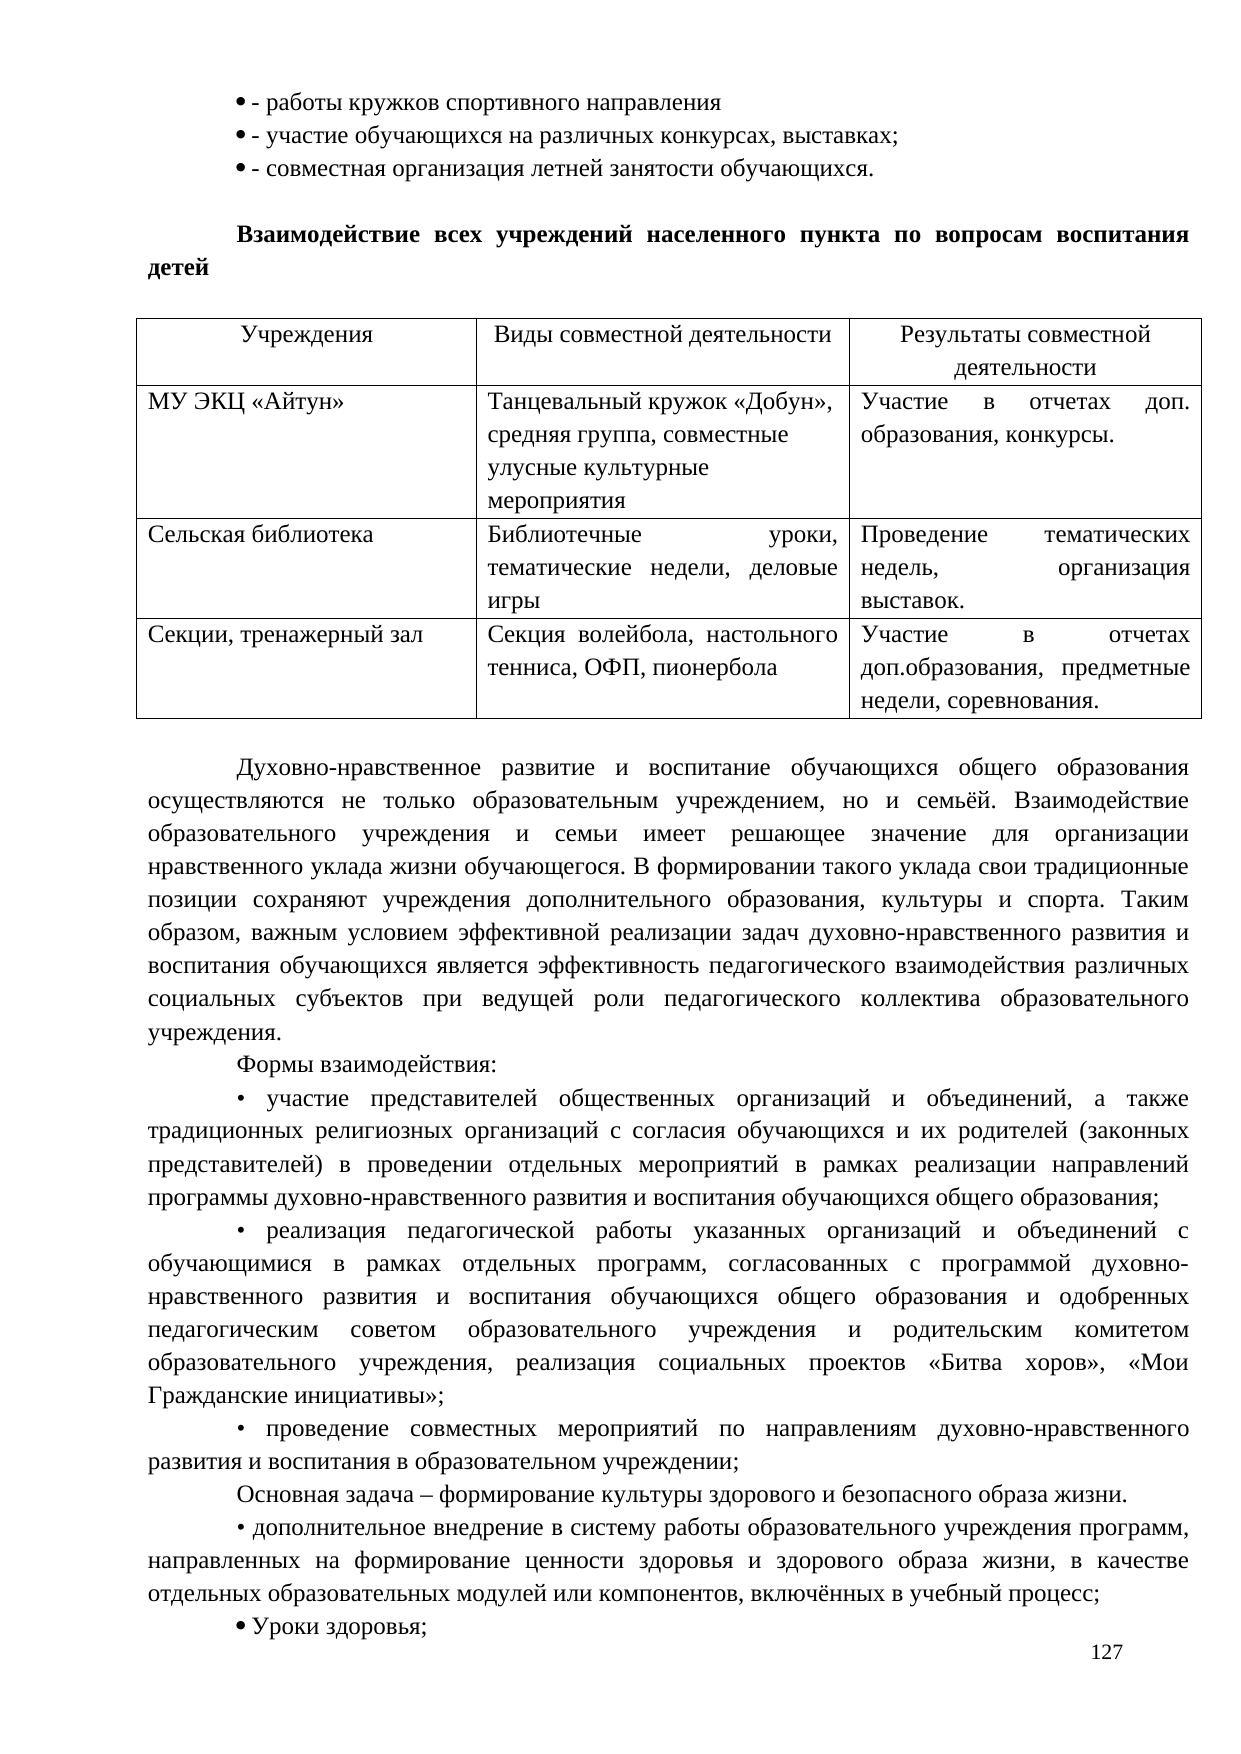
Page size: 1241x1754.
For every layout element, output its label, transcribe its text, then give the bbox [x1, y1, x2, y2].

text Духовно-нравственное развитие и воспитание обучающихся общего образования осуществляются не только образовательным учреждением, но и семьёй. Взаимодействие образовательного учреждения и семьи имеет решающее значение для организации нравственного уклада жизни обучающегося. В формировании такого уклада свои традиционные позиции сохраняют учреждения дополнительного образования, культуры и спорта. Таким образом, важным условием эффективной реализации задач духовно-нравственного развития и воспитания обучающихся является эффективность педагогического взаимодействия различных социальных субъектов при ведущей роли педагогического коллектива образовательного учреждения. [148, 752, 1190, 1045]
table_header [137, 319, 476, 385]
list - работы кружков спортивного направления [148, 87, 1190, 116]
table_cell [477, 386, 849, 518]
text • дополнительное внедрение в систему работы образовательного учреждения программ, направленных на формирование ценности здоровья и здорового образа жизни, в качестве отдельных образовательных модулей или компонентов, включённых в учебный процесс; [148, 1512, 1190, 1607]
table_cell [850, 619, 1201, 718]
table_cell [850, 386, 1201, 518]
text • участие представителей общественных организаций и объединений, а также традиционных религиозных организаций с согласия обучающихся и их родителей (законных представителей) в проведении отдельных мероприятий в рамках реализации направлений программы духовно-нравственного развития и воспитания обучающихся общего образования; [148, 1083, 1190, 1210]
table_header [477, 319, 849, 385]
text • реализация педагогической работы указанных организаций и объединений с обучающимися в рамках отдельных программ, согласованных с программой духовно-нравственного развития и воспитания обучающихся общего образования и одобренных педагогическим советом образовательного учреждения и родительским комитетом образовательного учреждения, реализация социальных проектов «Битва хоров», «Мои Гражданские инициативы»; [148, 1215, 1190, 1408]
list - совместная организация летней занятости обучающихся. [148, 153, 1190, 182]
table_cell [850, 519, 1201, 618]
text Формы взаимодействия: [148, 1049, 1190, 1078]
list Уроки здоровья; [148, 1611, 1190, 1640]
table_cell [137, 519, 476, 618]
text Взаимодействие всех учреждений населенного пункта по вопросам воспитания детей [148, 219, 1190, 281]
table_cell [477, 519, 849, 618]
text Основная задача – формирование культуры здорового и безопасного образа жизни. [148, 1479, 1190, 1508]
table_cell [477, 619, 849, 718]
text • проведение совместных мероприятий по направлениям духовно-нравственного развития и воспитания в образовательном учреждении; [148, 1413, 1190, 1474]
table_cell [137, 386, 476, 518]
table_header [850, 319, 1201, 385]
list - участие обучающихся на различных конкурсах, выставках; [148, 120, 1190, 148]
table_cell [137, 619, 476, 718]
